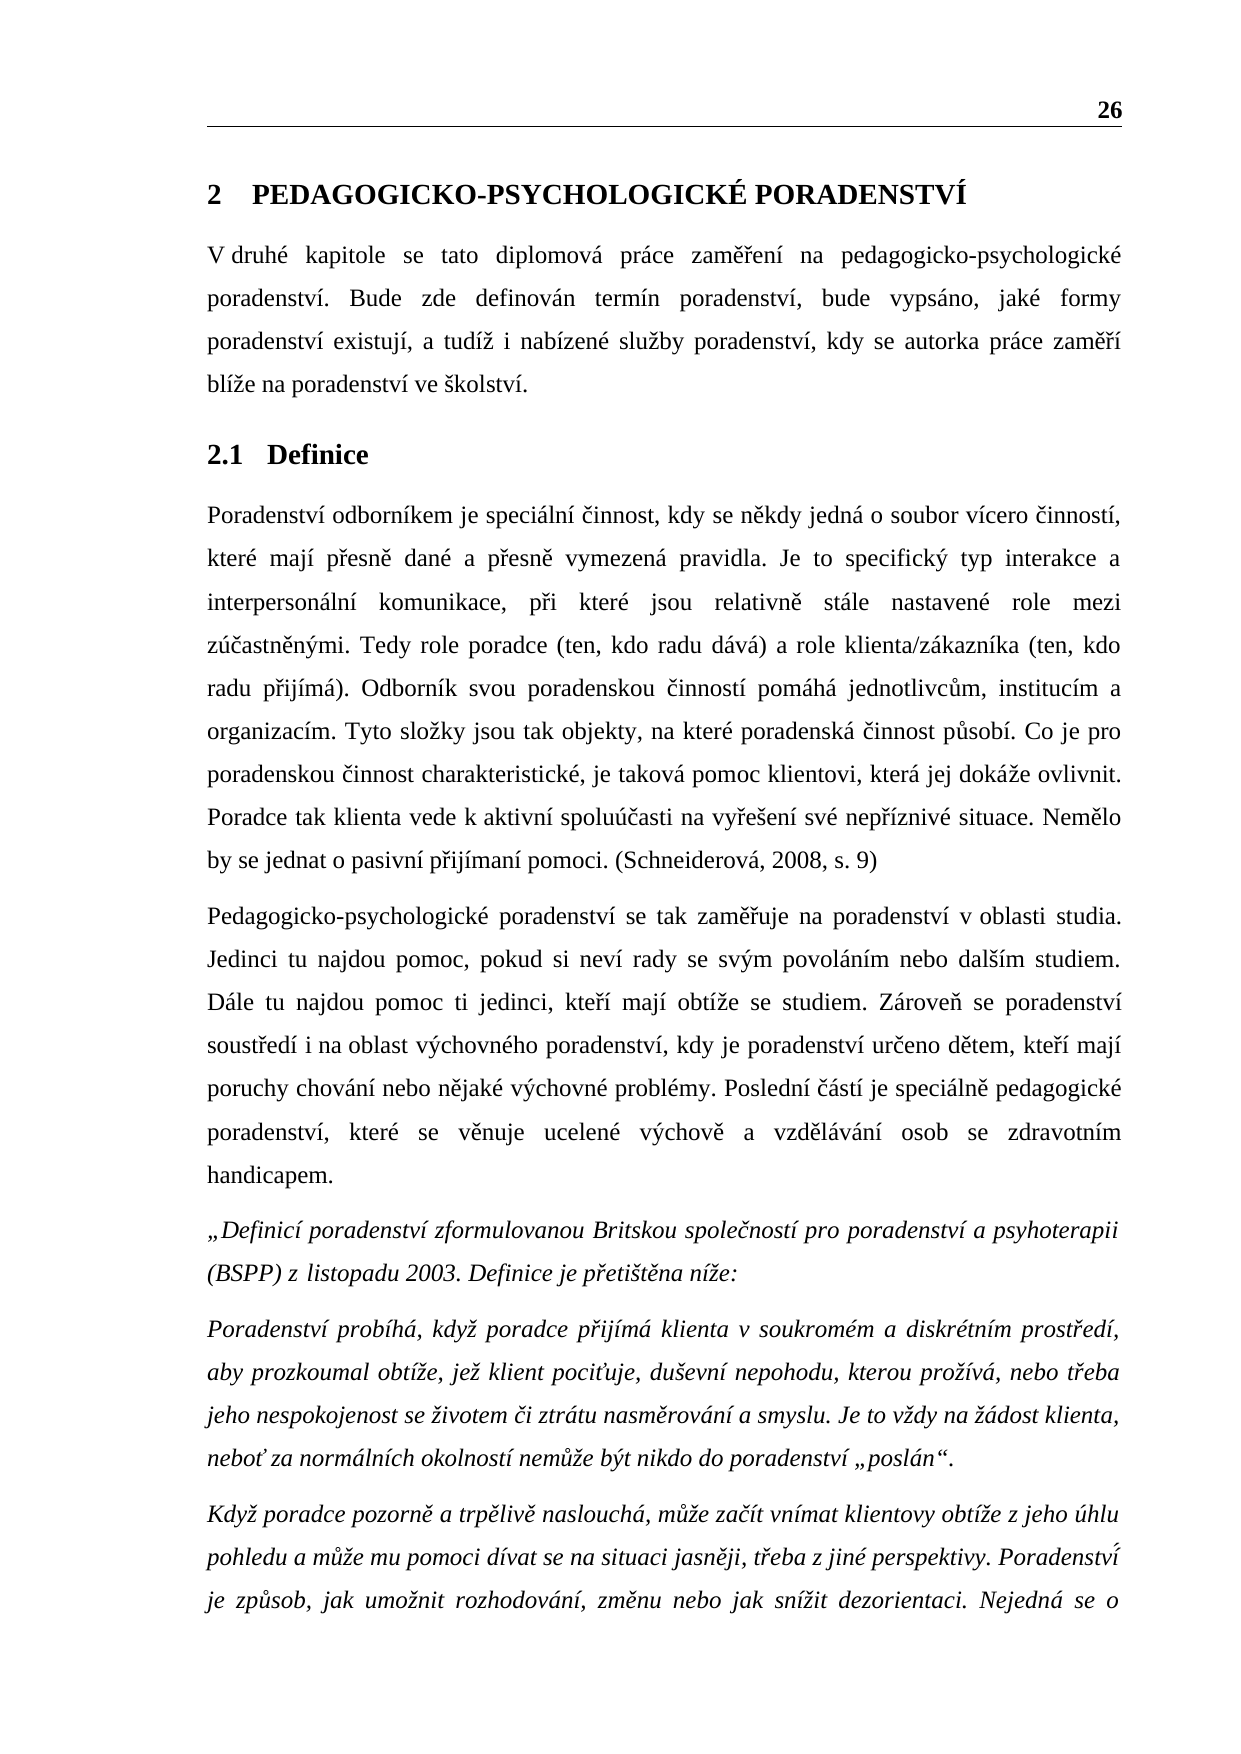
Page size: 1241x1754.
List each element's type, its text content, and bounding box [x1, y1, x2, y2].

subtitle pedagogicko-psychologické poradenství [207, 177, 1122, 211]
text Pedagogicko-psychologické poradenství se tak zaměřuje na poradenství v oblasti studia. Jedinci tu najdou pomoc, pokud si neví rady se svým povoláním nebo dalším studiem. Dále tu najdou pomoc ti jedinci, kteří mají obtíže se studiem. Zároveň se poradenství soustředí i na oblast výchovného poradenství, kdy je poradenství určeno dětem, kteří mají poruchy chování nebo nějaké výchovné problémy. Poslední částí je speciálně pedagogické poradenství, které se věnuje ucelené výchově a vzdělávání osob se zdravotním handicapem. [207, 901, 1122, 1188]
text Poradenství odborníkem je speciální činnost, kdy se někdy jedná o soubor vícero činností, které mají přesně dané a přesně vymezená pravidla. Je to specifický typ interakce a interpersonální komunikace, při které jsou relativně stále nastavené role mezi zúčastněnými. Tedy role poradce (ten, kdo radu dává) a role klienta/zákazníka (ten, kdo radu přijímá). Odborník svou poradenskou činností pomáhá jednotlivcům, institucím a organizacím. Tyto složky jsou tak objekty, na které poradenská činnost působí. Co je pro poradenskou činnost charakteristické, je taková pomoc klientovi, která jej dokáže ovlivnit. Poradce tak klienta vede k aktivní spoluúčasti na vyřešení své nepříznivé situace. Nemělo by se jednat o pasivní přijímaní pomoci. (Schneiderová, 2008, s. 9) [207, 500, 1122, 874]
subtitle Definice [207, 437, 1122, 471]
text V druhé kapitole se tato diplomová práce zaměření na pedagogicko-psychologické poradenství. Bude zde definován termín poradenství, bude vypsáno, jaké formy poradenství existují, a tudíž i nabízené služby poradenství, kdy se autorka práce zaměří blíže na poradenství ve školství. [207, 240, 1122, 398]
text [207, 1499, 1122, 1614]
text „Definicí poradenství zformulovanou Britskou společností pro poradenství a psyhoterapii (BSPP) z listopadu 2003. Definice je přetištěna níže: [207, 1215, 1122, 1287]
text Poradenství probíhá, když poradce přijímá klienta v soukromém a diskrétním prostředí, aby prozkoumal obtíže, jež klient pociťuje, duševní nepohodu, kterou prožívá, nebo třeba jeho nespokojenost se životem či ztrátu nasměrování a smyslu. Je to vždy na žádost klienta, neboť za normálních okolností nemůže být nikdo do poradenství „poslán“. [207, 1314, 1122, 1472]
